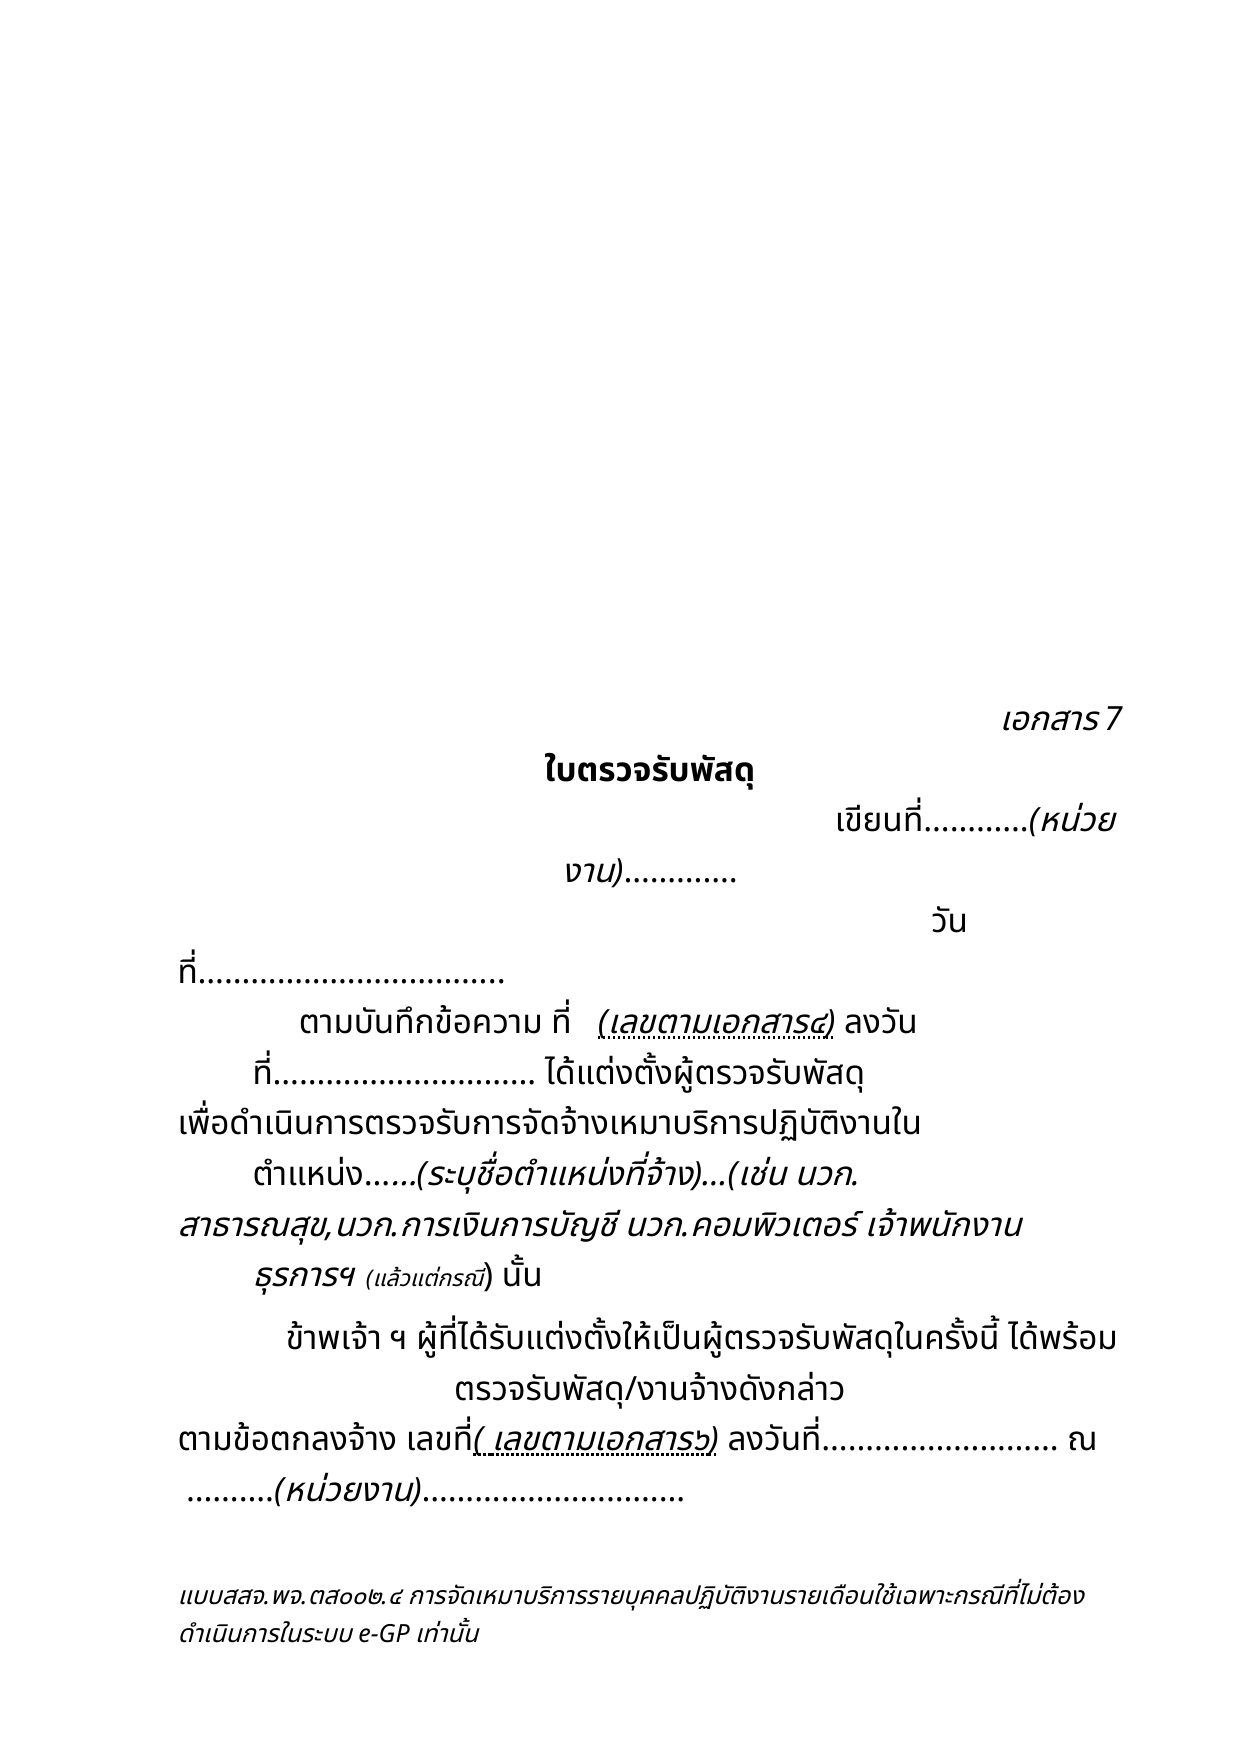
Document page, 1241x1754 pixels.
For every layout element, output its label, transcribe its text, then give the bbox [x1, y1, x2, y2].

text สาธารณสุข,นวก.การเงินการบัญชี นวก.คอมพิวเตอร์ เจ้าพนักงานธุรการฯ (แล้วแต่กรณี) นั้น [177, 1200, 1122, 1302]
text เอกสาร7 [177, 695, 1122, 746]
text วันที่…………………………….. [177, 897, 1122, 998]
text เพื่อดำเนินการตรวจรับการจัดจ้างเหมาบริการปฏิบัติงานในตำแหน่ง……(ระบุชื่อตำแหน่งที่จ้าง)…(เช่น นวก. [177, 1099, 1122, 1200]
text ข้าพเจ้า ฯ ผู้ที่ได้รับแต่งตั้งให้เป็นผู้ตรวจรับพัสดุในครั้งนี้ ได้พร้อมตรวจรับพัสดุ/งานจ้างดังกล่าว [177, 1314, 1122, 1415]
text เขียนที่…………(หน่วยงาน)…………. [177, 796, 1122, 897]
text ตามข้อตกลงจ้าง เลขที่( เลขตามเอกสาร๖) ลงวันที่……………………… ณ ……….(หน่วยงาน)………………………… [177, 1415, 1122, 1516]
text ใบตรวจรับพัสดุ [177, 746, 1122, 796]
text ตามบันทึกข้อความ ที่ (เลขตามเอกสาร๔) ลงวันที่………………………… ได้แต่งตั้งผู้ตรวจรับพัสดุ [177, 998, 1122, 1099]
